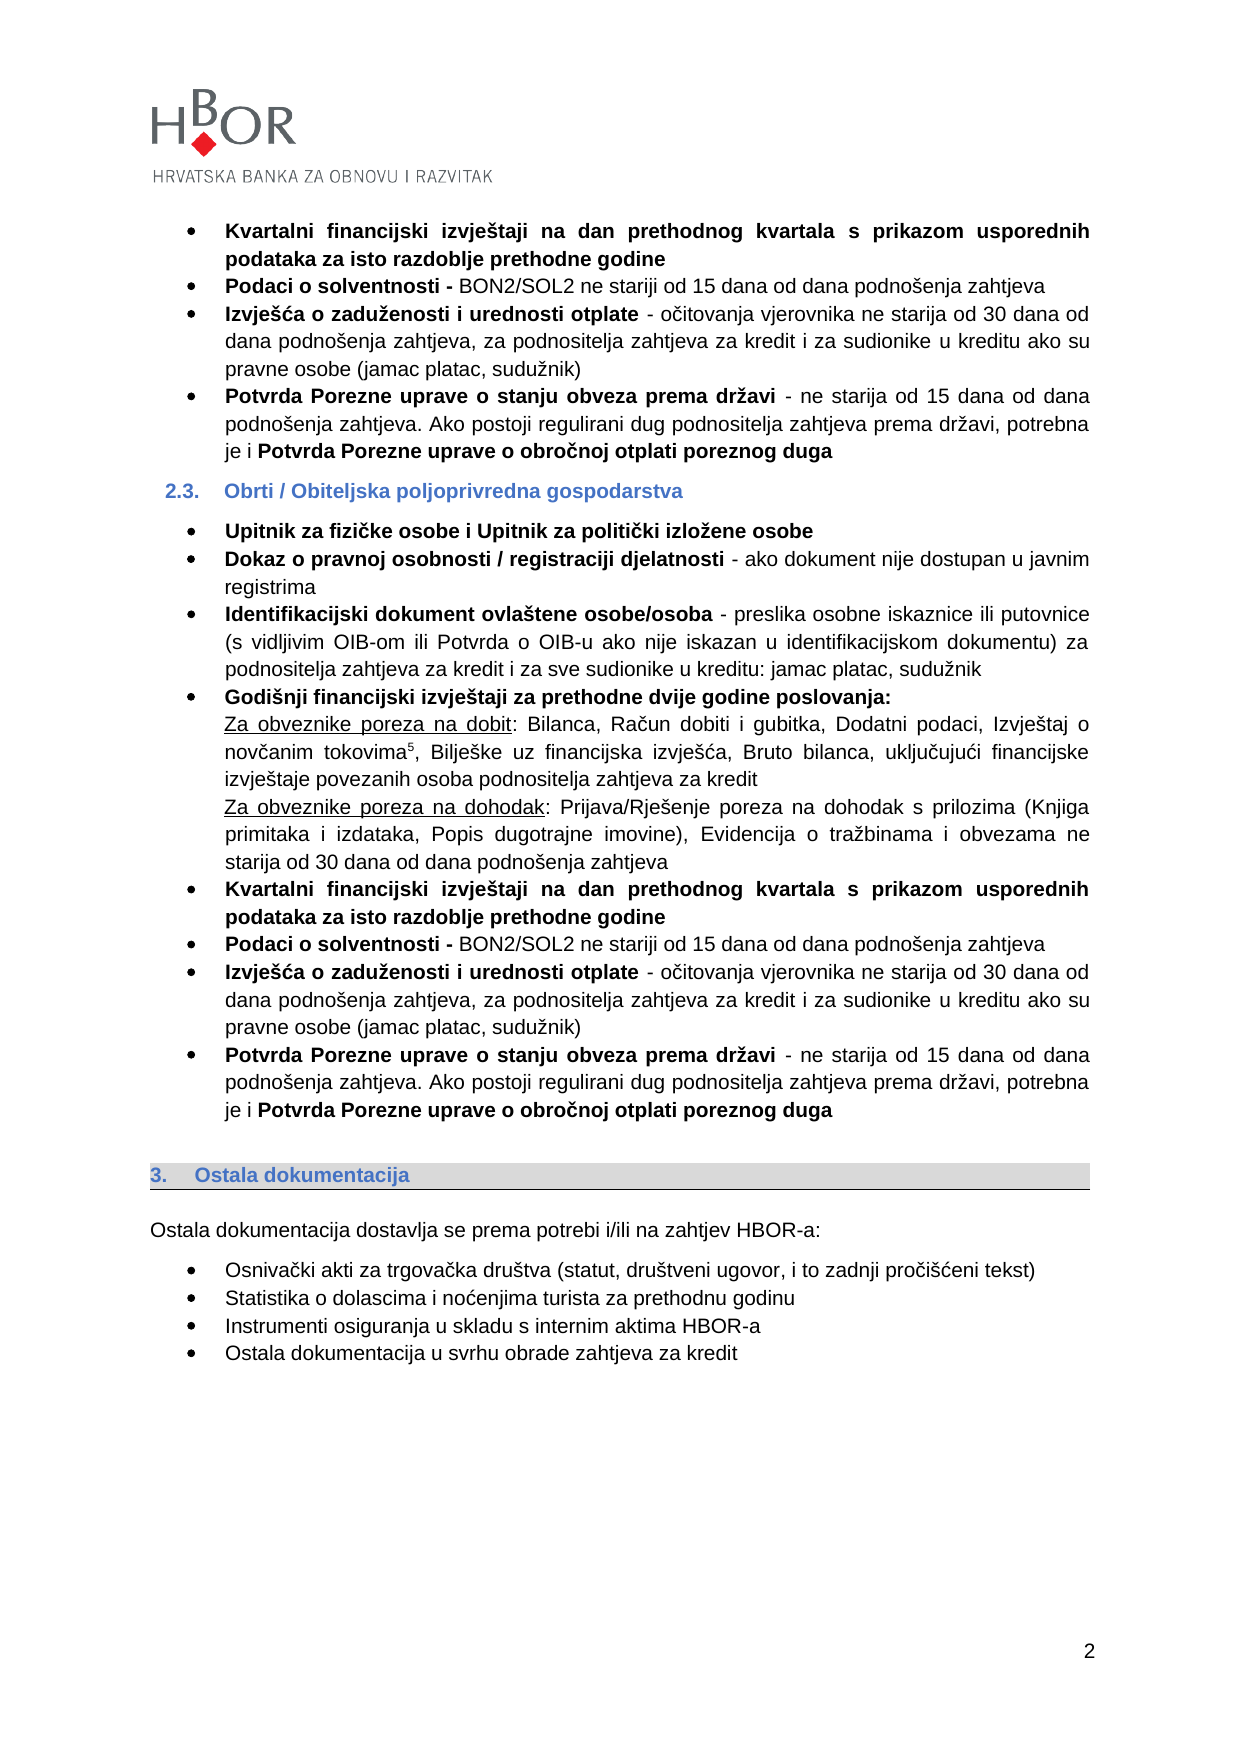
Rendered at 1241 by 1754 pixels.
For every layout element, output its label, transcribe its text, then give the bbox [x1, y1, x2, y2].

list Ostala dokumentacija u svrhu obrade zahtjeva za kredit [187, 1341, 1090, 1365]
text Ostala dokumentacija dostavlja se prema potrebi i/ili na zahtjev HBOR-a: [150, 1218, 1090, 1242]
list Podaci o solventnosti - BON2/SOL2 ne stariji od 15 dana od dana podnošenja zahtjeva [187, 274, 1090, 298]
list Za obveznike poreza na dohodak: Prijava/Rješenje poreza na dohodak s prilozima (Knjiga primitaka i izdataka, Popis dugotrajne imovine), Evidencija o tražbinama i obvezama ne starija od 30 dana od dana podnošenja zahtjeva [224, 795, 1090, 874]
picture [99, 56, 537, 205]
list Upitnik za fizičke osobe i Upitnik za politički izložene osobe [187, 519, 1090, 543]
list Izvješća o zaduženosti i urednosti otplate - očitovanja vjerovnika ne starija od 30 dana od dana podnošenja zahtjeva, za podnositelja zahtjeva za kredit i za sudionike u kreditu ako su pravne osobe (jamac platac, sudužnik) [187, 960, 1090, 1039]
list Kvartalni financijski izvještaji na dan prethodnog kvartala s prikazom usporednih podataka za isto razdoblje prethodne godine [187, 877, 1090, 929]
list Kvartalni financijski izvještaji na dan prethodnog kvartala s prikazom usporednih podataka za isto razdoblje prethodne godine [187, 219, 1090, 270]
text Za obveznike poreza na dobit: Bilanca, Račun dobiti i gubitka, Dodatni podaci, Izvještaj o novčanim tokovima5, Bilješke uz financijska izvješća, Bruto bilanca, uključujući financijske izvještaje povezanih osoba podnositelja zahtjeva za kredit [224, 712, 1090, 791]
list Dokaz o pravnoj osobnosti / registraciji djelatnosti - ako dokument nije dostupan u javnim registrima [187, 547, 1090, 598]
list Statistika o dolascima i noćenjima turista za prethodnu godinu [187, 1286, 1090, 1310]
list Godišnji financijski izvještaji za prethodne dvije godine poslovanja: [187, 684, 1090, 709]
list Instrumenti osiguranja u skladu s internim aktima HBOR-a [187, 1313, 1090, 1337]
list Osnivački akti za trgovačka društva (statut, društveni ugovor, i to zadnji pročišćeni tekst) [187, 1258, 1090, 1282]
list Potvrda Porezne uprave o stanju obveza prema državi - ne starija od 15 dana od dana podnošenja zahtjeva. Ako postoji regulirani dug podnositelja zahtjeva prema državi, potrebna je i Potvrda Porezne uprave o obročnoj otplati poreznog duga [187, 384, 1090, 463]
list Obrti / Obiteljska poljoprivredna gospodarstva [165, 479, 1090, 503]
list Identifikacijski dokument ovlaštene osobe/osoba - preslika osobne iskaznice ili putovnice (s vidljivim OIB-om ili Potvrda o OIB-u ako nije iskazan u identifikacijskom dokumentu) za podnositelja zahtjeva za kredit i za sve sudionike u kreditu: jamac platac, sudužnik [187, 602, 1090, 681]
list Ostala dokumentacija [150, 1163, 1090, 1189]
list Podaci o solventnosti - BON2/SOL2 ne stariji od 15 dana od dana podnošenja zahtjeva [187, 932, 1090, 956]
list Potvrda Porezne uprave o stanju obveza prema državi - ne starija od 15 dana od dana podnošenja zahtjeva. Ako postoji regulirani dug podnositelja zahtjeva prema državi, potrebna je i Potvrda Porezne uprave o obročnoj otplati poreznog duga [187, 1042, 1090, 1122]
list Izvješća o zaduženosti i urednosti otplate - očitovanja vjerovnika ne starija od 30 dana od dana podnošenja zahtjeva, za podnositelja zahtjeva za kredit i za sudionike u kreditu ako su pravne osobe (jamac platac, sudužnik) [187, 302, 1090, 381]
